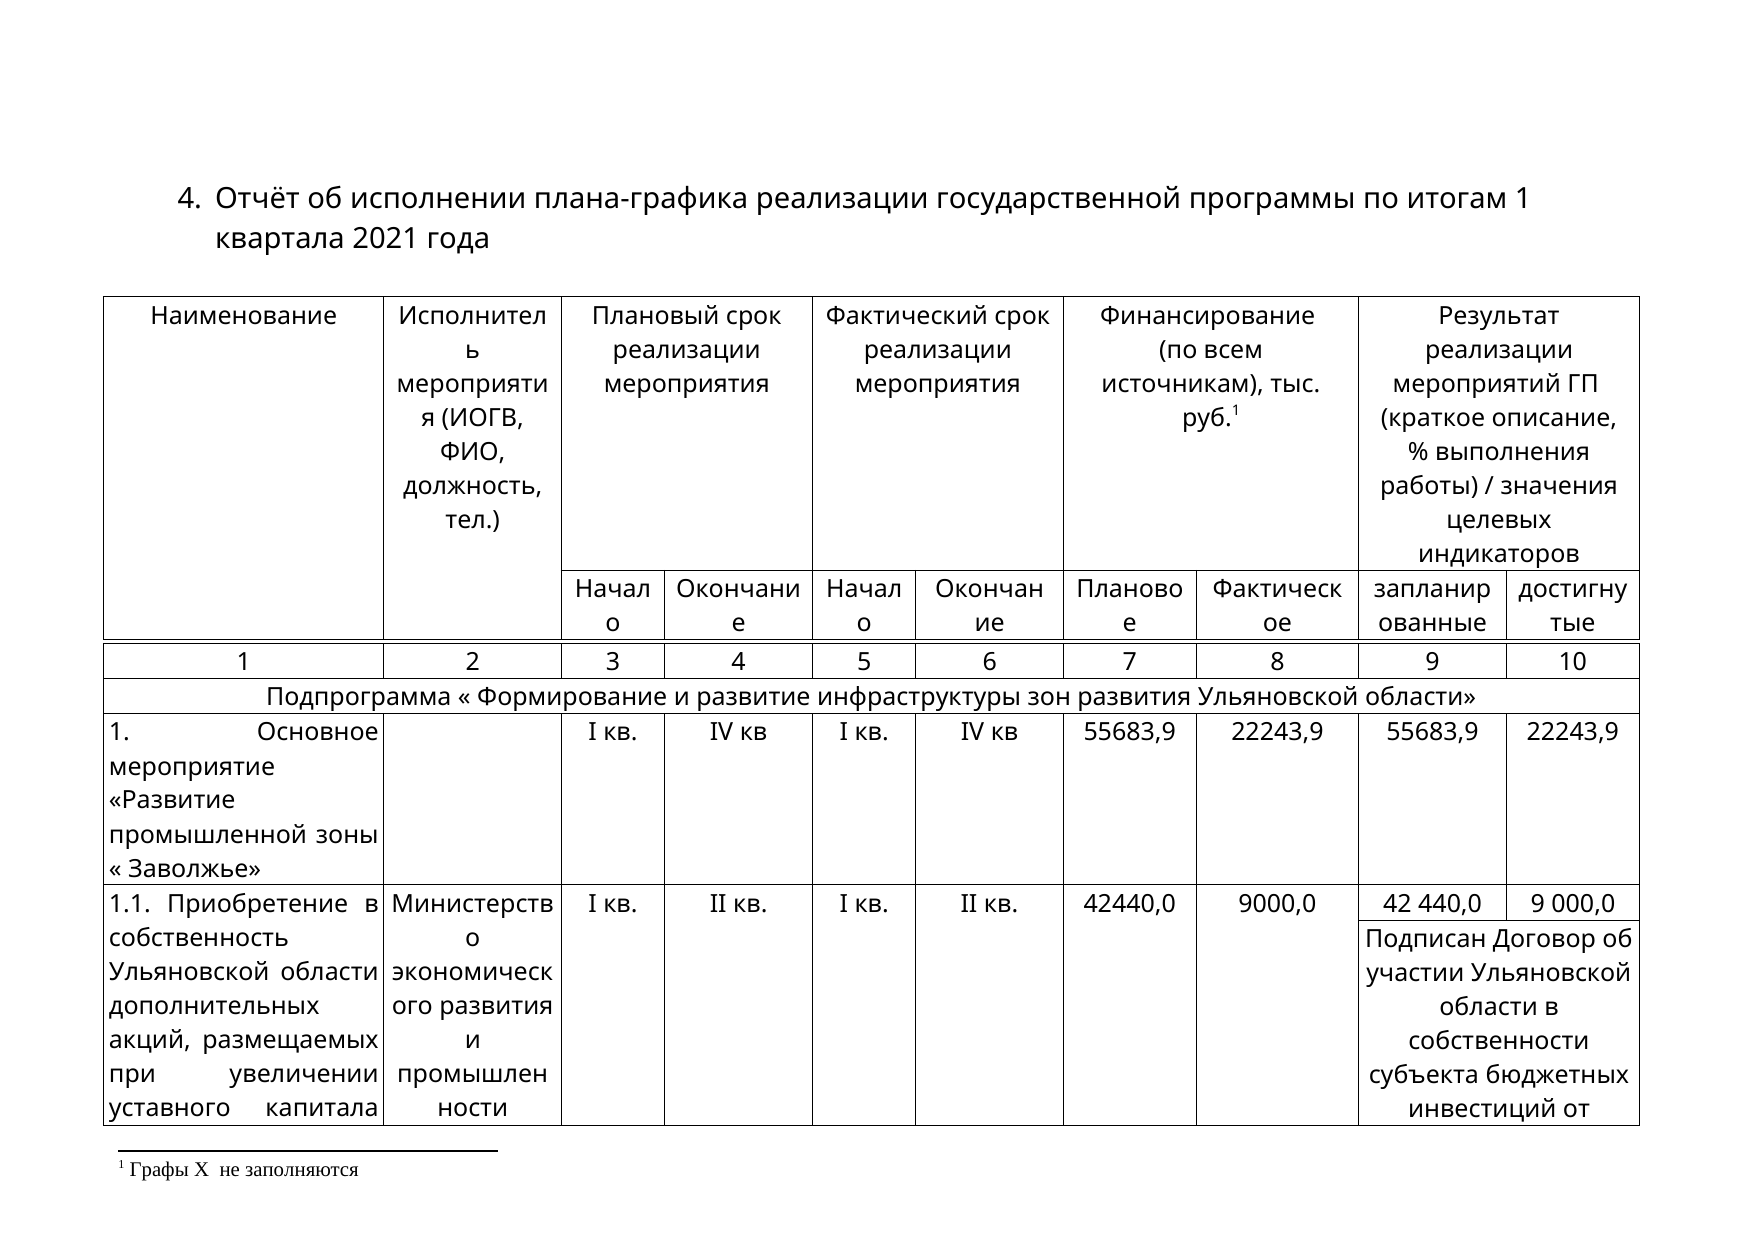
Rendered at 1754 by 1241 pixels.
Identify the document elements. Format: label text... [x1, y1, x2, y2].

table_cell I кв. [813, 885, 915, 1125]
table_cell Начало [813, 571, 915, 639]
table_header 9 [1359, 644, 1506, 678]
table_header Фактический срок реализации мероприятия [813, 297, 1063, 570]
table_header 7 [1064, 644, 1196, 678]
table_header 3 [562, 644, 664, 678]
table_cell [1359, 921, 1639, 1125]
table_cell запланированные [1359, 571, 1506, 639]
table_cell 55683,9 [1064, 714, 1196, 884]
table_cell Фактическое [1197, 571, 1358, 639]
table_header 2 [384, 644, 561, 678]
table_header 5 [813, 644, 915, 678]
table_cell I кв. [562, 885, 664, 1125]
table_cell 42440,0 [1064, 885, 1196, 1125]
table_cell 1. Основное мероприятие «Развитие промышленной зоны « Заволжье» [104, 714, 383, 884]
table_header Наименование [104, 297, 383, 639]
table_cell Министерство экономического развития и промышленности Ульяновской области Сиренко Д.А., директор департамента инвестиционной политики Министерства экономического развития и промышленности Ульяновской области [384, 885, 561, 1125]
table_cell 9000,0 [1197, 885, 1358, 1125]
table_cell 22243,9 [1197, 714, 1358, 884]
table_cell 1.1. Приобретение в собственность Ульяновской области дополнительных акций, размещаемых при увеличении уставного капитала Акционерного общества « Корпорация развития Ульяновской области», в целях погашения основного долга по кредиту на строительство объектов инфраструктуры промышленных зон [104, 885, 383, 1125]
table_cell II кв. [916, 885, 1063, 1125]
table_cell Начало [562, 571, 664, 639]
table_cell Подпрограмма « Формирование и развитие инфраструктуры зон развития Ульяновской области» [104, 679, 1639, 713]
table_cell I кв. [813, 714, 915, 884]
table_cell Окончание [665, 571, 812, 639]
table_cell Окончание [916, 571, 1063, 639]
table_header Результат реализации мероприятий ГП (краткое описание, % выполнения работы) / значения целевых индикаторов [1359, 297, 1639, 570]
table_header 1 [104, 644, 383, 678]
table_header 8 [1197, 644, 1358, 678]
table_cell достигнутые [1507, 571, 1639, 639]
table_cell 22243,9 [1507, 714, 1639, 884]
table_header Плановый срок реализации мероприятия [562, 297, 812, 570]
table_cell II кв. [665, 885, 812, 1125]
table_cell [384, 714, 561, 884]
table_cell 42 440,0 [1359, 885, 1506, 919]
table_cell 9 000,0 [1507, 885, 1639, 919]
table_cell Плановое [1064, 571, 1196, 639]
table_header 4 [665, 644, 812, 678]
table_header Финансирование (по всем источникам), тыс. руб. [1064, 297, 1358, 570]
table_cell IV кв [665, 714, 812, 884]
table_header Исполнитель мероприятия (ИОГВ, ФИО, должность, тел.) [384, 297, 561, 639]
table_cell IV кв [916, 714, 1063, 884]
table_cell I кв. [562, 714, 664, 884]
table_cell 55683,9 [1359, 714, 1506, 884]
list Отчёт об исполнении плана-графика реализации государственной программы по итогам 1 квартала 2021 года [177, 177, 1636, 257]
table_header 10 [1507, 644, 1639, 678]
table_header 6 [916, 644, 1063, 678]
